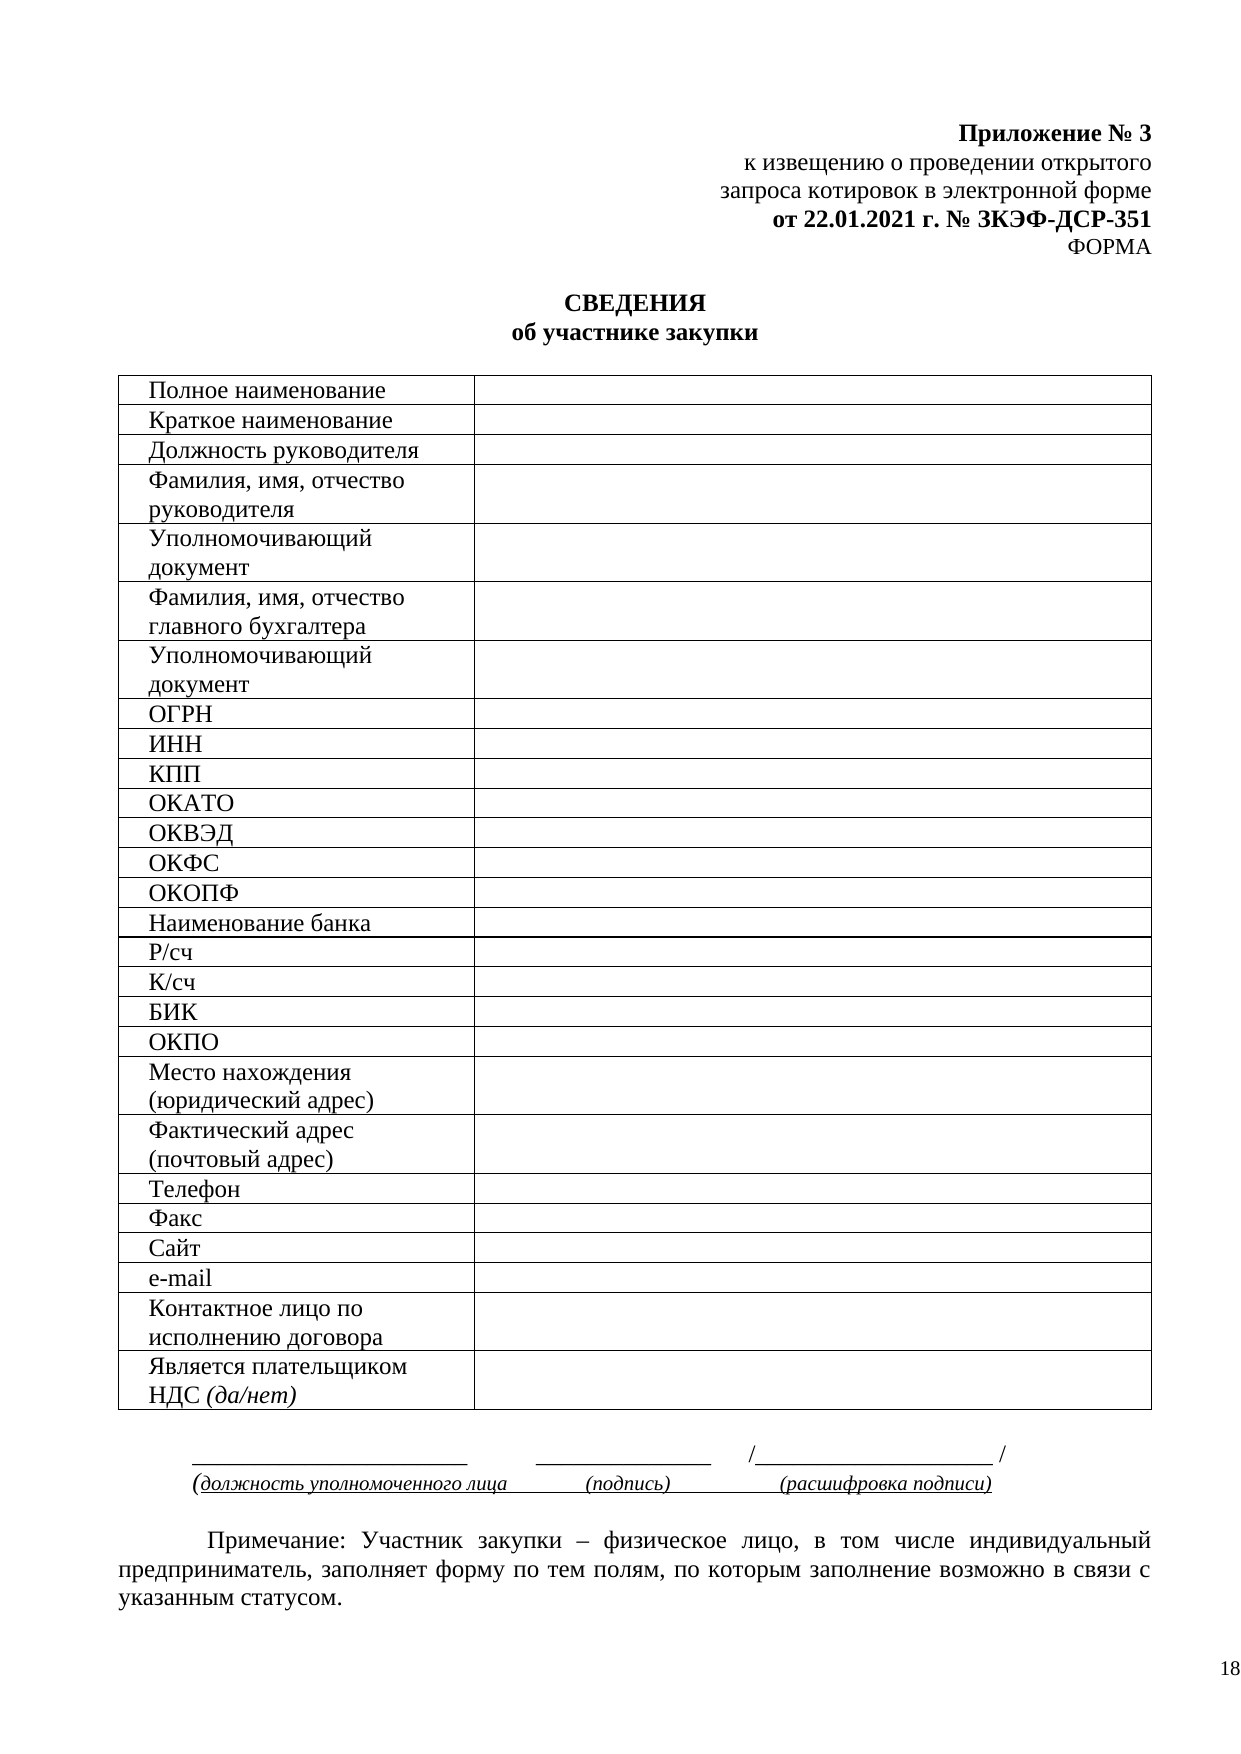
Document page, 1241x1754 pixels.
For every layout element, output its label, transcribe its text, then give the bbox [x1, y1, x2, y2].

table_cell ОКАТО [119, 789, 474, 817]
table_cell [475, 1263, 1151, 1292]
table_cell [475, 1351, 1151, 1409]
table_cell [475, 582, 1151, 639]
table_cell [475, 435, 1151, 464]
table_cell [475, 908, 1151, 936]
table_cell [475, 967, 1151, 996]
text Приложение № 3 [118, 118, 1152, 147]
table_cell Наименование банка [119, 908, 474, 936]
table_cell Краткое наименование [119, 405, 474, 434]
table_cell ОКВЭД [119, 818, 474, 847]
table_cell [475, 1057, 1151, 1114]
table_cell КПП [119, 759, 474, 787]
text СВЕДЕНИЯ [118, 288, 1152, 317]
table_cell Контактное лицо по исполнению договора [119, 1293, 474, 1350]
table_cell Телефон [119, 1174, 474, 1202]
text от 22.01.2021 г. № ЗКЭФ-ДСР-351 [118, 204, 1152, 233]
table_cell Сайт [119, 1233, 474, 1262]
table_cell Р/сч [119, 938, 474, 966]
table_cell [475, 759, 1151, 787]
table_cell [475, 465, 1151, 522]
text ______________________ ______________ /___________________ / [118, 1439, 1240, 1467]
table_cell ОКФС [119, 848, 474, 877]
table_cell Фамилия, имя, отчество руководителя [119, 465, 474, 522]
table_cell ИНН [119, 729, 474, 758]
table_cell [475, 789, 1151, 817]
table_cell Уполномочивающий документ [119, 524, 474, 581]
table_cell Место нахождения (юридический адрес) [119, 1057, 474, 1114]
table_cell БИК [119, 997, 474, 1026]
table_cell Является плательщиком НДС (да/нет) [119, 1351, 474, 1409]
table_cell [475, 699, 1151, 728]
table_cell [475, 524, 1151, 581]
table_header [475, 376, 1151, 404]
table_cell [475, 848, 1151, 877]
text об участнике закупки [118, 317, 1152, 346]
table_cell [475, 997, 1151, 1026]
text Примечание: Участник закупки – физическое лицо, в том числе индивидуальный предприниматель, заполняет форму по тем полям, по которым заполнение возможно в связи с указанным статусом. [118, 1525, 1152, 1611]
table_cell Фамилия, имя, отчество главного бухгалтера [119, 582, 474, 639]
table_cell [475, 878, 1151, 907]
table_cell [475, 1115, 1151, 1173]
text ФОРМА [118, 233, 1152, 259]
text к извещению о проведении открытого запроса котировок в электронной форме [118, 147, 1152, 204]
table_cell [475, 641, 1151, 698]
table_cell [475, 729, 1151, 758]
table_cell ОГРН [119, 699, 474, 728]
table_cell [475, 938, 1151, 966]
table_cell [475, 1027, 1151, 1056]
table_cell [475, 1174, 1151, 1202]
table_cell ОКПО [119, 1027, 474, 1056]
table_cell [475, 1233, 1151, 1262]
table_cell [475, 405, 1151, 434]
text (должность уполномоченного лица (подпись) (расшифровка подписи) [118, 1467, 1240, 1496]
table_cell [475, 818, 1151, 847]
table_cell К/сч [119, 967, 474, 996]
table_cell Уполномочивающий документ [119, 641, 474, 698]
table_header Полное наименование [119, 376, 474, 404]
table_cell Фактический адрес (почтовый адрес) [119, 1115, 474, 1173]
table_cell e-mail [119, 1263, 474, 1292]
table_cell [475, 1204, 1151, 1232]
table_cell Факс [119, 1204, 474, 1232]
table_cell ОКОПФ [119, 878, 474, 907]
table_cell [475, 1293, 1151, 1350]
table_cell Должность руководителя [119, 435, 474, 464]
